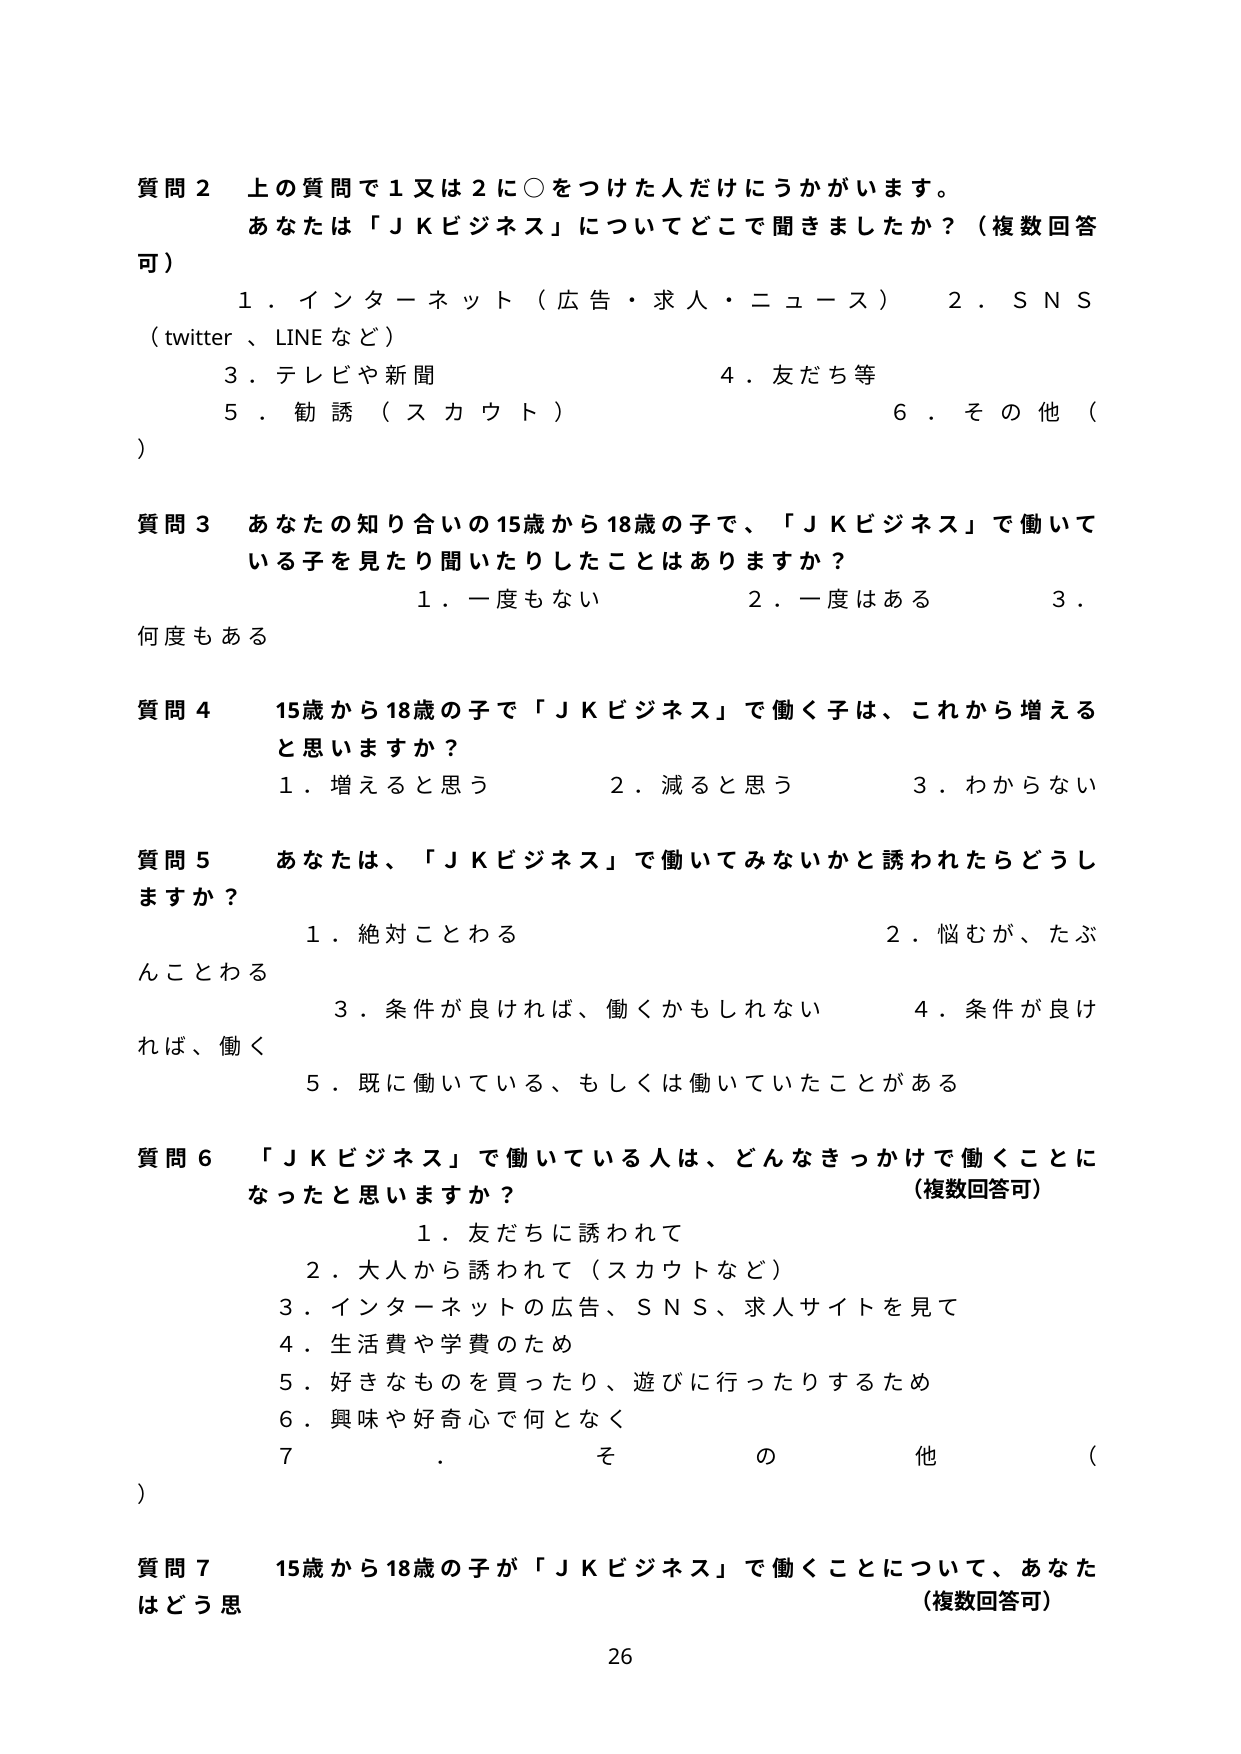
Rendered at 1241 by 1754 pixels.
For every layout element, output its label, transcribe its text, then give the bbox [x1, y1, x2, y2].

text 質問７ 15歳から18歳の子が「ＪＫビジネス」で働くことについて、あなたはどう思 [137, 1548, 1103, 1623]
text ５．既に働いている、もしくは働いていたことがある [137, 1063, 1103, 1101]
text あなたは「ＪＫビジネス」についてどこで聞きましたか？（複数回答可） [137, 206, 1103, 280]
text 質問６ 「ＪＫビジネス」で働いている人は、どんなきっかけで働くことになったと思いますか？ [137, 1138, 1103, 1213]
text １．友だちに誘われて [137, 1213, 1103, 1250]
text １．一度もない ２．一度はある ３．何度もある [137, 579, 1103, 653]
text ６．興味や好奇心で何となく [137, 1399, 1103, 1436]
text １．絶対ことわる ２．悩むが、たぶんことわる [137, 914, 1103, 989]
text ４．生活費や学費のため [137, 1324, 1103, 1362]
text ７．その他（ ） [137, 1436, 1103, 1511]
text 質問４ 15歳から18歳の子で「ＪＫビジネス」で働く子は、これから増えると思いますか？ [137, 691, 1103, 765]
text ３．テレビや新聞 ４．友だち等 [137, 355, 1103, 392]
text 質問３ あなたの知り合いの15歳から18歳の子で、「ＪＫビジネス」で働いている子を見たり聞いたりしたことはありますか？ [137, 504, 1103, 579]
text １．インターネット（広告・求人・ニュース） ２．ＳＮＳ（twitter、LINEなど） [137, 280, 1103, 355]
text ２．大人から誘われて（スカウトなど） [137, 1250, 1103, 1287]
text ３．インターネットの広告、ＳＮＳ、求人サイトを見て [137, 1287, 1103, 1324]
text ３．条件が良ければ、働くかもしれない ４．条件が良ければ、働く [137, 989, 1103, 1063]
text ５．好きなものを買ったり、遊びに行ったりするため [137, 1362, 1103, 1399]
text 質問５ あなたは、「ＪＫビジネス」で働いてみないかと誘われたらどうしますか？ [137, 840, 1103, 914]
text 質問２ 上の質問で１又は２に○をつけた人だけにうかがいます。 [137, 168, 1103, 206]
text １．増えると思う ２．減ると思う ３．わからない [137, 765, 1103, 802]
text ５．勧誘（スカウト） ６．その他（ ） [137, 392, 1103, 467]
